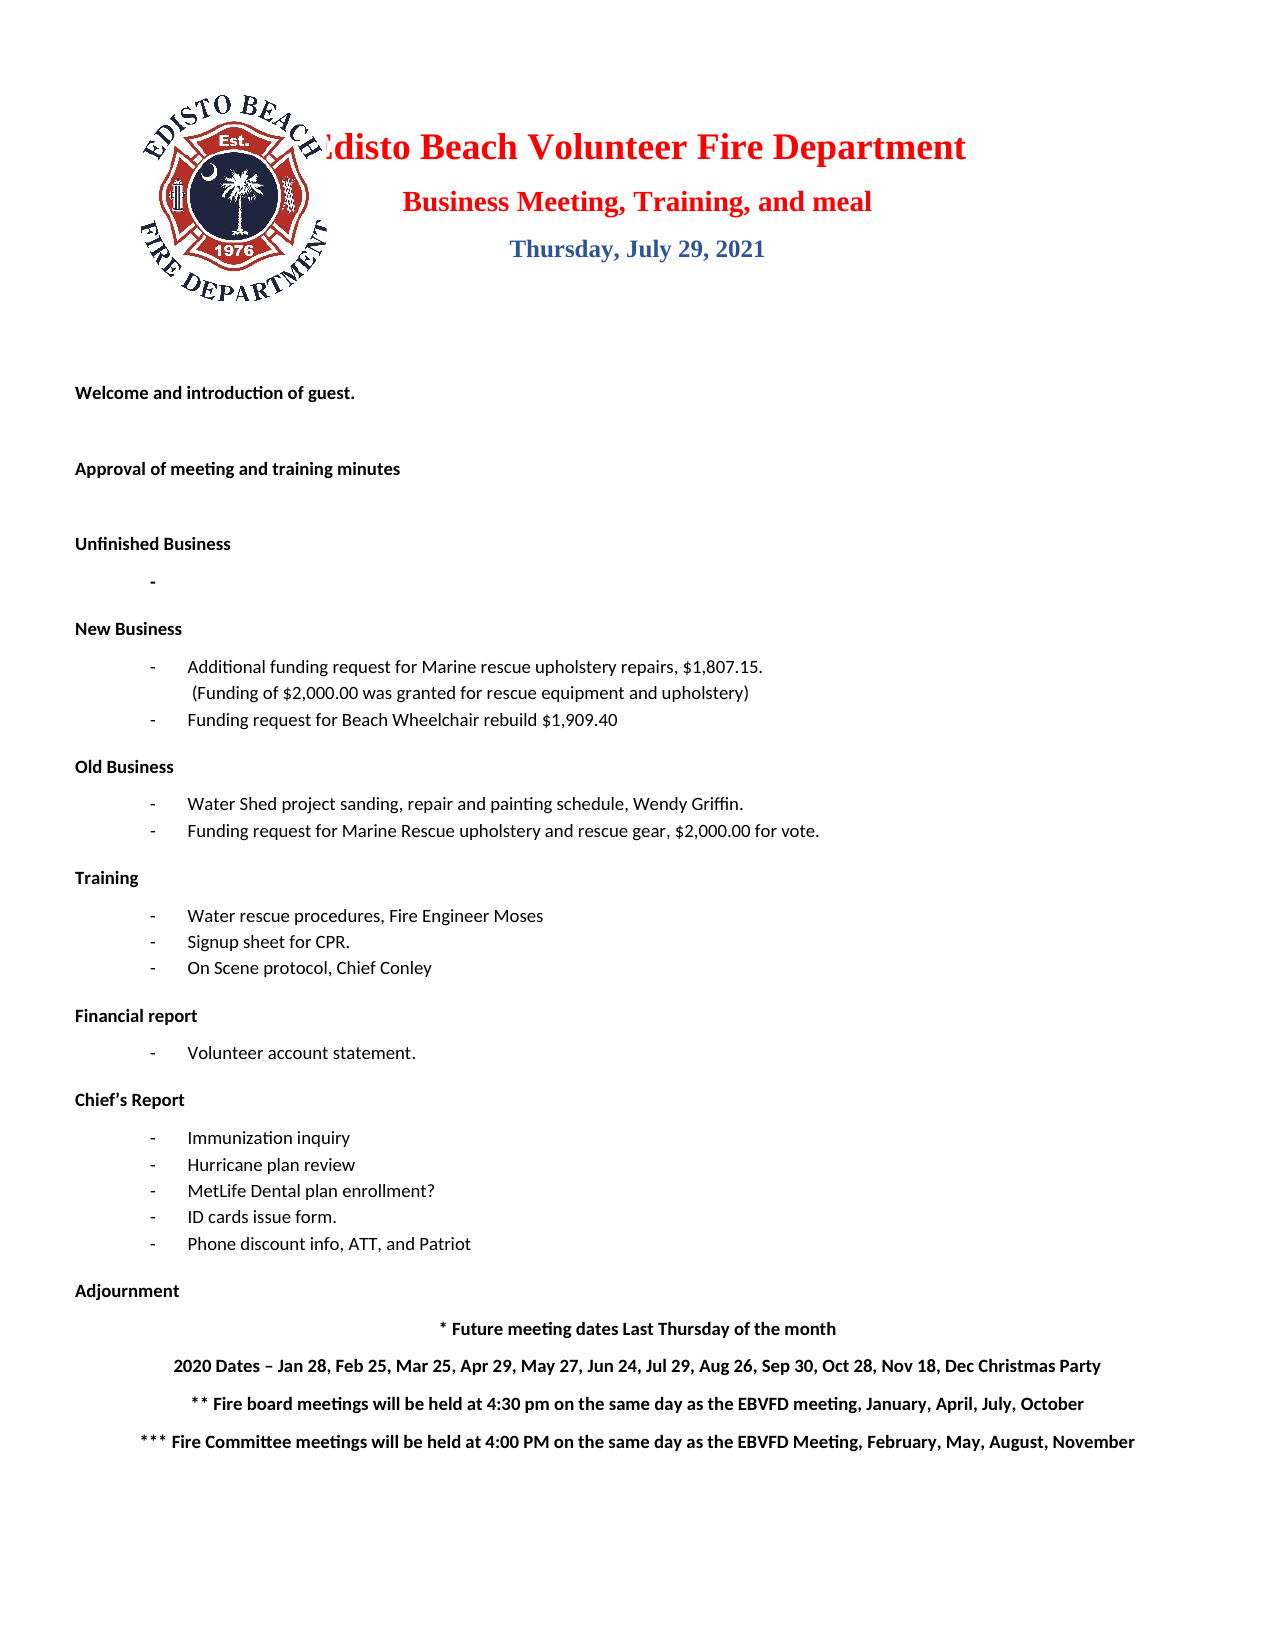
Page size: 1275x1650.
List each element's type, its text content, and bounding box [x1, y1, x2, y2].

list Signup sheet for CPR. [150, 930, 1200, 953]
text Financial report [75, 1004, 1200, 1027]
text ** Fire board meetings will be held at 4:30 pm on the same day as the EBVFD meeting, January, April, July, October [75, 1392, 1200, 1415]
picture [139, 95, 327, 298]
text Chief’s Report [75, 1089, 1200, 1112]
list Hurricane plan review [150, 1153, 1200, 1176]
list Water rescue procedures, Fire Engineer Moses [150, 904, 1200, 927]
text Unfinished Business [75, 532, 1200, 555]
list Volunteer account statement. [150, 1041, 1200, 1064]
list (Funding of $2,000.00 was granted for rescue equipment and upholstery) [187, 681, 1200, 704]
list Immunization inquiry [150, 1126, 1200, 1149]
list Funding request for Beach Wheelchair rebuild $1,909.40 [150, 708, 1200, 731]
text * Future meeting dates Last Thursday of the month [75, 1317, 1200, 1339]
text Approval of meeting and training minutes [75, 457, 1200, 480]
list Additional funding request for Marine rescue upholstery repairs, $1,807.15. [150, 655, 1200, 678]
text *** Fire Committee meetings will be held at 4:00 PM on the same day as the EBVFD Meeting, February, May, August, November [75, 1430, 1200, 1453]
list On Scene protocol, Chief Conley [150, 957, 1200, 979]
text 2020 Dates – Jan 28, Feb 25, Mar 25, Apr 29, May 27, Jun 24, Jul 29, Aug 26, Sep 30, Oct 28, Nov 18, Dec Christmas Party [75, 1354, 1200, 1377]
list Funding request for Marine Rescue upholstery and rescue gear, $2,000.00 for vote. [150, 819, 1200, 842]
list Phone discount info, ATT, and Patriot [150, 1232, 1200, 1255]
text Adjournment [75, 1279, 1200, 1302]
text Training [75, 866, 1200, 889]
text New Business [75, 617, 1200, 640]
list MetLife Dental plan enrollment? [150, 1179, 1200, 1202]
list Water Shed project sanding, repair and painting schedule, Wendy Griffin. [150, 793, 1200, 816]
list ID cards issue form. [150, 1205, 1200, 1228]
text Welcome and introduction of guest. [75, 382, 1200, 404]
text Old Business [75, 755, 1200, 778]
